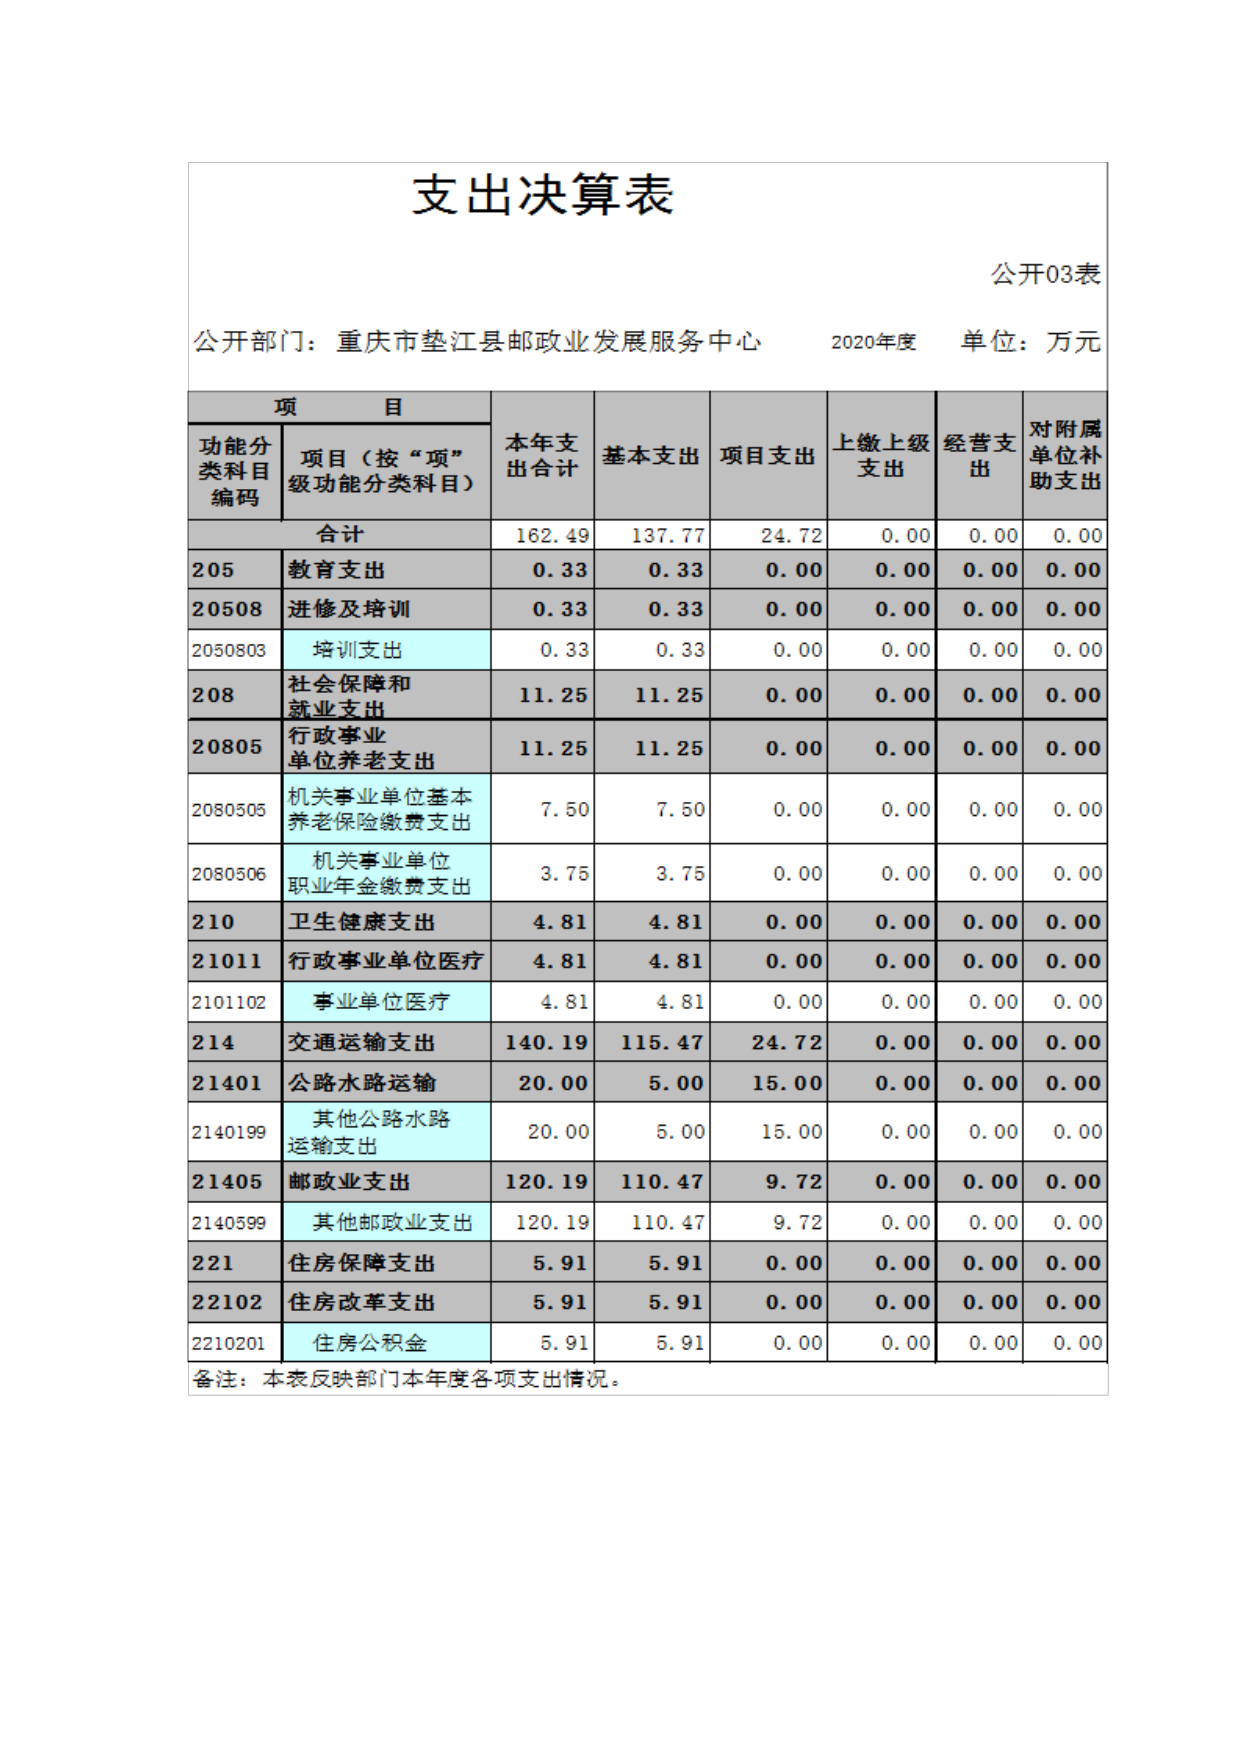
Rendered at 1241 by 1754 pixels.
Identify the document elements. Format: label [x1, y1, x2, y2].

picture [187, 162, 1110, 1397]
